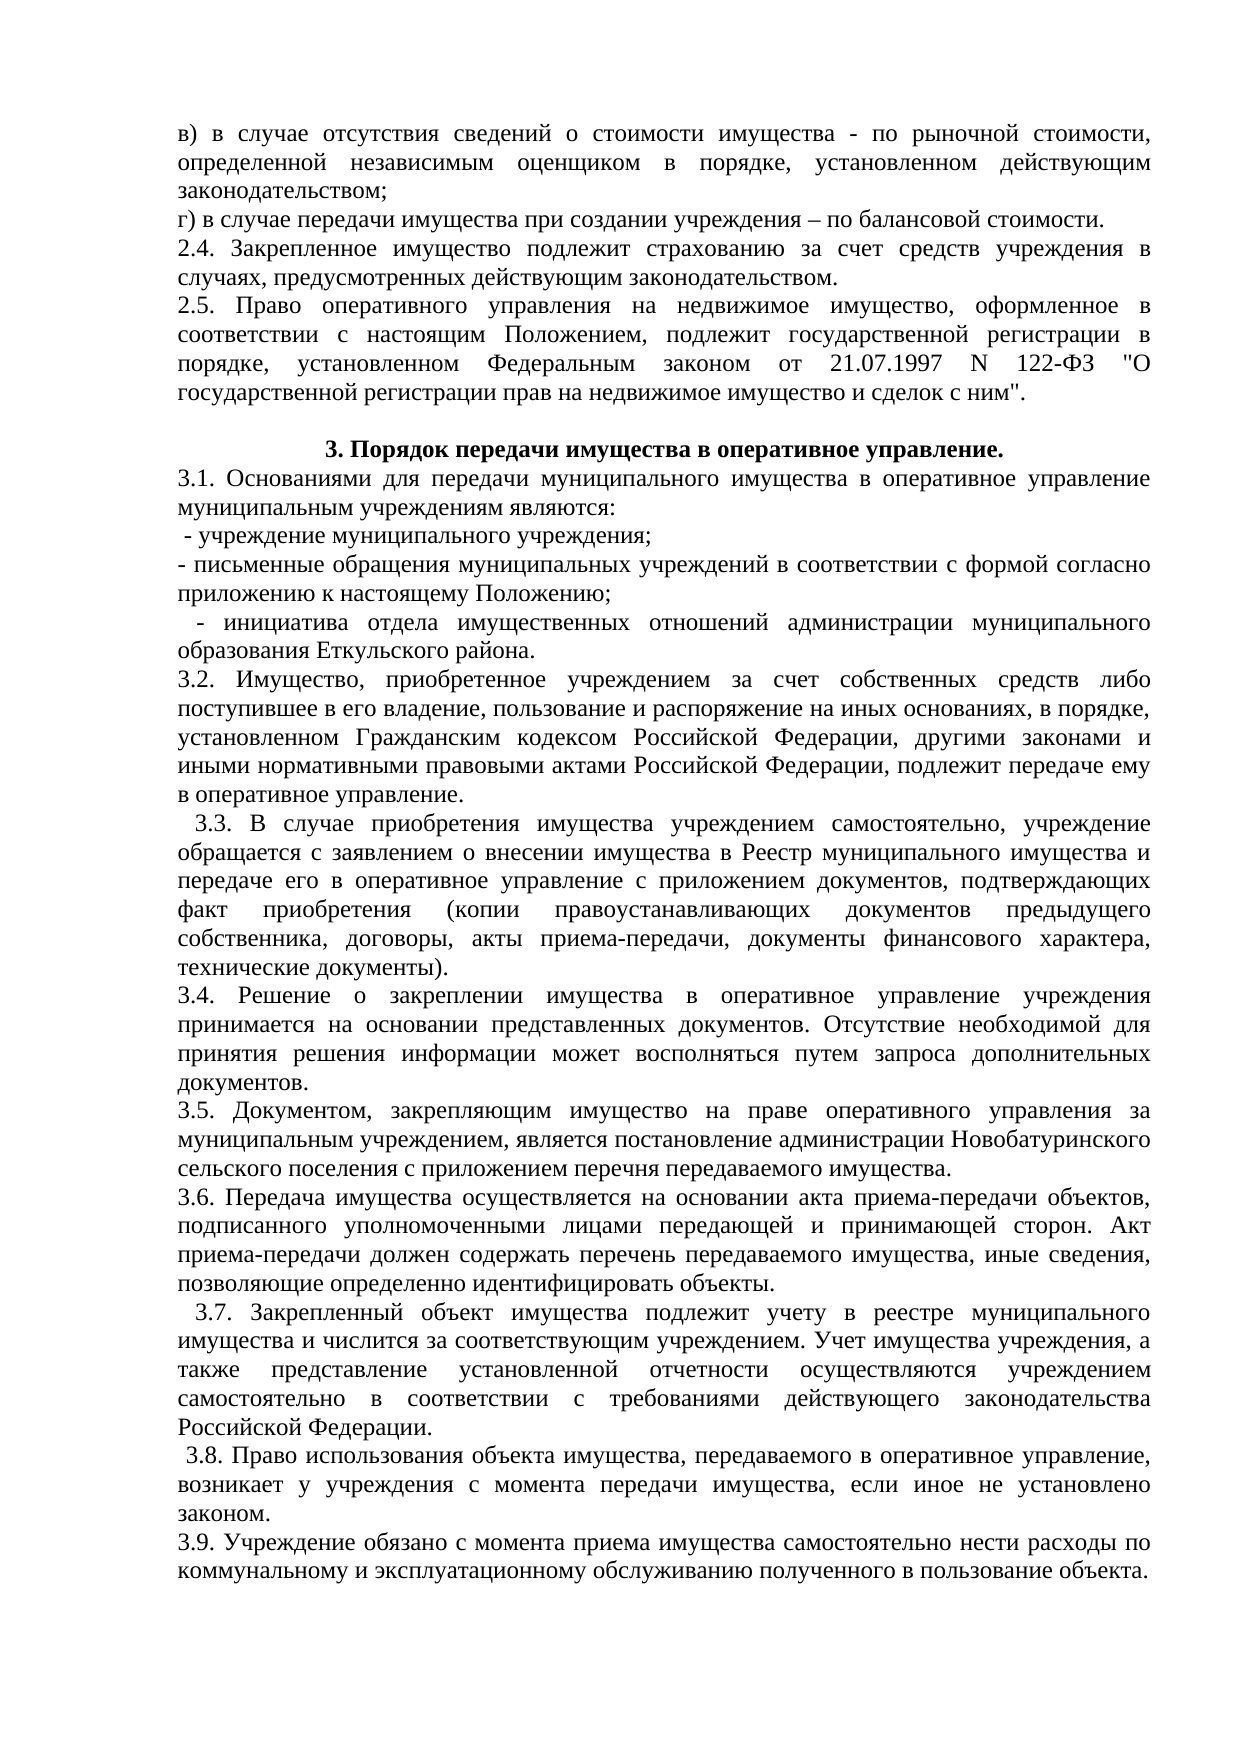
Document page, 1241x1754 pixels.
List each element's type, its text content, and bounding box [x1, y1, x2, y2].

text 3.1. Основаниями для передачи муниципального имущества в оперативное управление муниципальным учреждениям являются: [177, 463, 1152, 521]
text 3.9. Учреждение обязано с момента приема имущества самостоятельно нести расходы по коммунальному и эксплуатационному обслуживанию полученного в пользование объекта. [177, 1527, 1152, 1584]
text 3. Порядок передачи имущества в оперативное управление. [177, 434, 1152, 463]
text 3.7. Закрепленный объект имущества подлежит учету в реестре муниципального имущества и числится за соответствующим учреждением. Учет имущества учреждения, а также представление установленной отчетности осуществляются учреждением самостоятельно в соответствии с требованиями действующего законодательства Российской Федерации. [177, 1297, 1152, 1441]
text 2.4. Закрепленное имущество подлежит страхованию за счет средств учреждения в случаях, предусмотренных действующим законодательством. [177, 233, 1152, 291]
text - письменные обращения муниципальных учреждений в соответствии с формой согласно приложению к настоящему Положению; [177, 549, 1152, 607]
text - инициатива отдела имущественных отношений администрации муниципального образования Еткульского района. [177, 607, 1152, 664]
text 3.5. Документом, закрепляющим имущество на праве оперативного управления за муниципальным учреждением, является постановление администрации Новобатуринского сельского поселения с приложением перечня передаваемого имущества. [177, 1096, 1152, 1182]
text - учреждение муниципального учреждения; [177, 521, 1152, 549]
text 3.8. Право использования объекта имущества, передаваемого в оперативное управление, возникает у учреждения с момента передачи имущества, если иное не установлено законом. [177, 1441, 1152, 1527]
text 3.4. Решение о закреплении имущества в оперативное управление учреждения принимается на основании представленных документов. Отсутствие необходимой для принятия решения информации может восполняться путем запроса дополнительных документов. [177, 981, 1152, 1096]
text 3.2. Имущество, приобретенное учреждением за счет собственных средств либо поступившее в его владение, пользование и распоряжение на иных основаниях, в порядке, установленном Гражданским кодексом Российской Федерации, другими законами и иными нормативными правовыми актами Российской Федерации, подлежит передаче ему в оперативное управление. [177, 664, 1152, 808]
text 3.6. Передача имущества осуществляется на основании акта приема-передачи объектов, подписанного уполномоченными лицами передающей и принимающей сторон. Акт приема-передачи должен содержать перечень передаваемого имущества, иные сведения, позволяющие определенно идентифицировать объекты. [177, 1182, 1152, 1297]
text 2.5. Право оперативного управления на недвижимое имущество, оформленное в соответствии с настоящим Положением, подлежит государственной регистрации в порядке, установленном Федеральным законом от 21.07.1997 N 122-ФЗ "О государственной регистрации прав на недвижимое имущество и сделок с ним". [177, 291, 1152, 406]
text г) в случае передачи имущества при создании учреждения – по балансовой стоимости. [177, 204, 1152, 233]
text в) в случае отсутствия сведений о стоимости имущества - по рыночной стоимости, определенной независимым оценщиком в порядке, установленном действующим законодательством; [177, 118, 1152, 204]
text 3.3. В случае приобретения имущества учреждением самостоятельно, учреждение обращается с заявлением о внесении имущества в Реестр муниципального имущества и передаче его в оперативное управление с приложением документов, подтверждающих факт приобретения (копии правоустанавливающих документов предыдущего собственника, договоры, акты приема-передачи, документы финансового характера, технические документы). [177, 808, 1152, 981]
